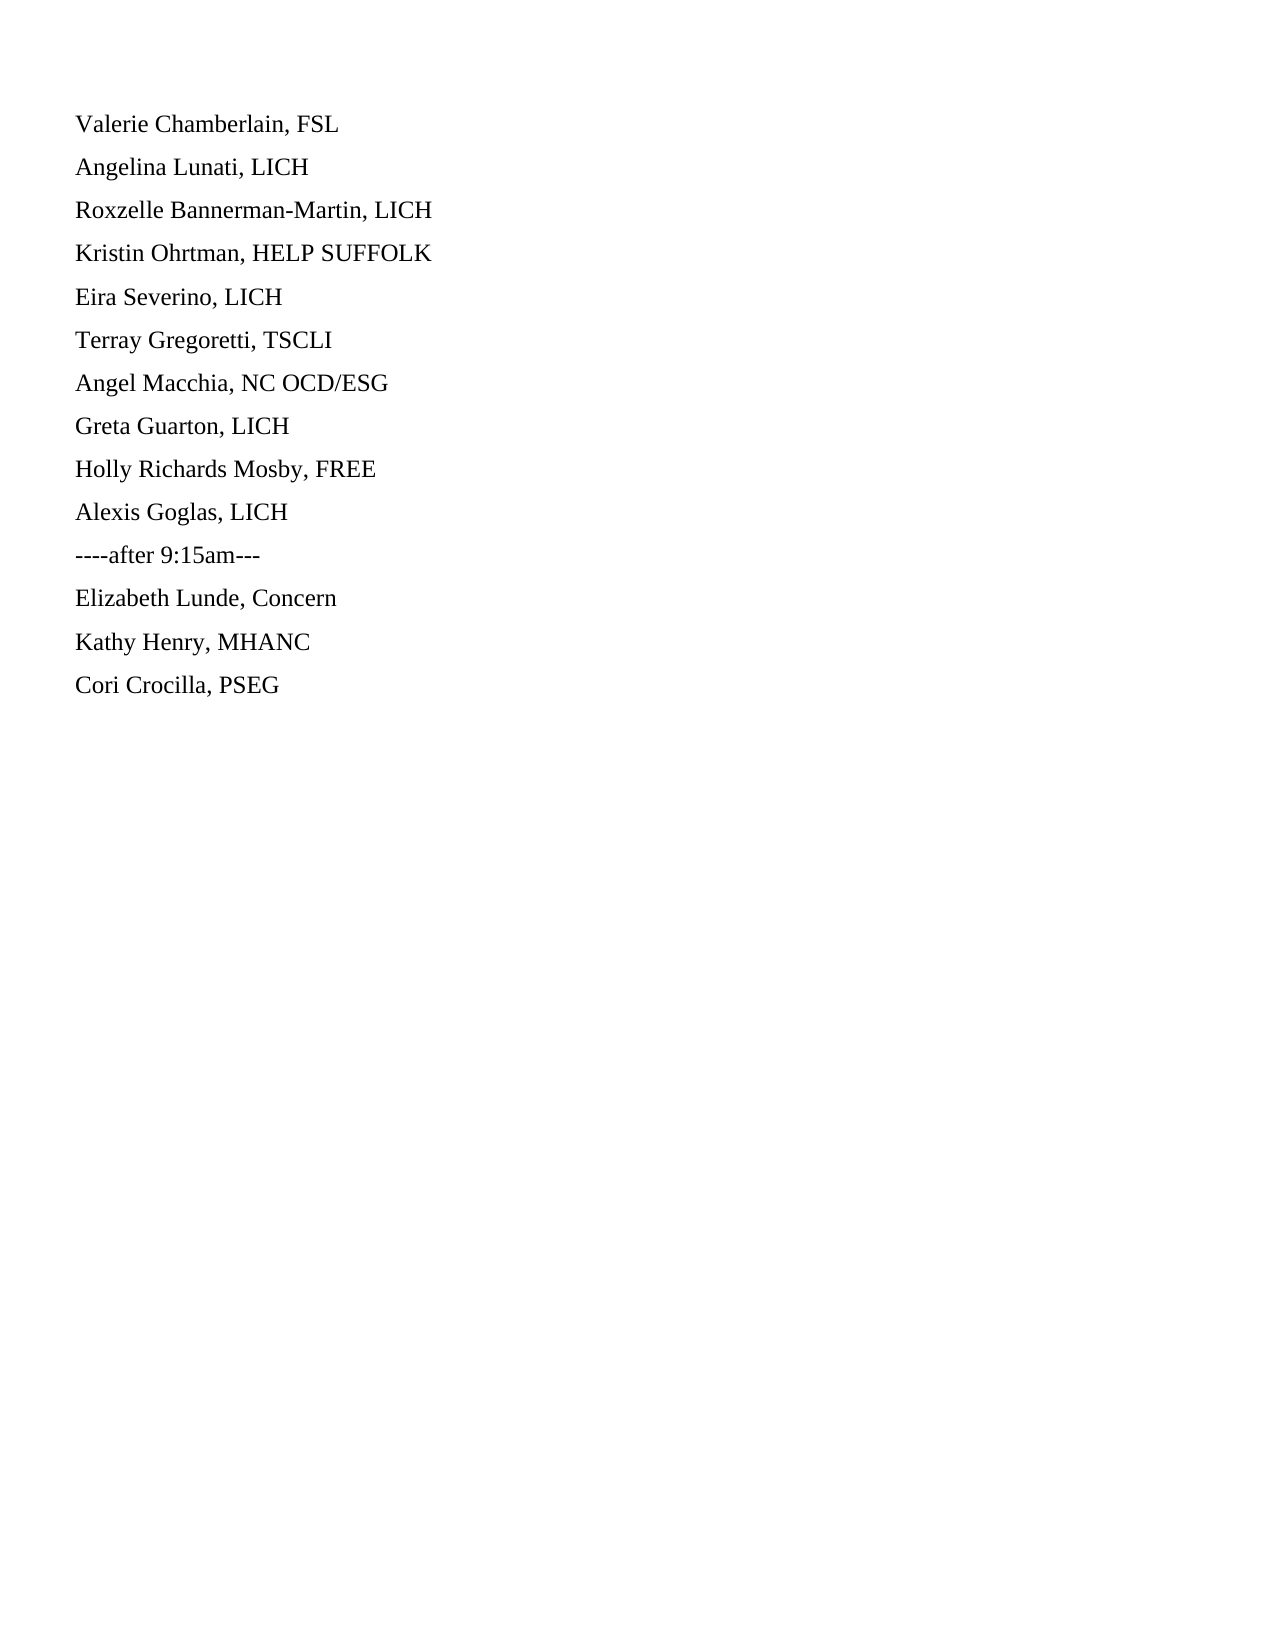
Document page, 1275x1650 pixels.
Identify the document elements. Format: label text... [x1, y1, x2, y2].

text Roxzelle Bannerman-Martin, LICH [75, 195, 1200, 224]
text Eira Severino, LICH [75, 282, 1200, 310]
text Angelina Lunati, LICH [75, 152, 1200, 181]
text Valerie Chamberlain, FSL [75, 109, 1200, 138]
text Angel Macchia, NC OCD/ESG [75, 368, 1200, 397]
text ----after 9:15am--- [75, 540, 1200, 569]
text Kathy Henry, MHANC [75, 627, 1200, 655]
text Holly Richards Mosby, FREE [75, 454, 1200, 483]
text Elizabeth Lunde, Concern [75, 583, 1200, 612]
text Greta Guarton, LICH [75, 411, 1200, 440]
text Kristin Ohrtman, HELP SUFFOLK [75, 238, 1200, 267]
text Cori Crocilla, PSEG [75, 670, 1200, 698]
text Terray Gregoretti, TSCLI [75, 325, 1200, 353]
text Alexis Goglas, LICH [75, 497, 1200, 526]
